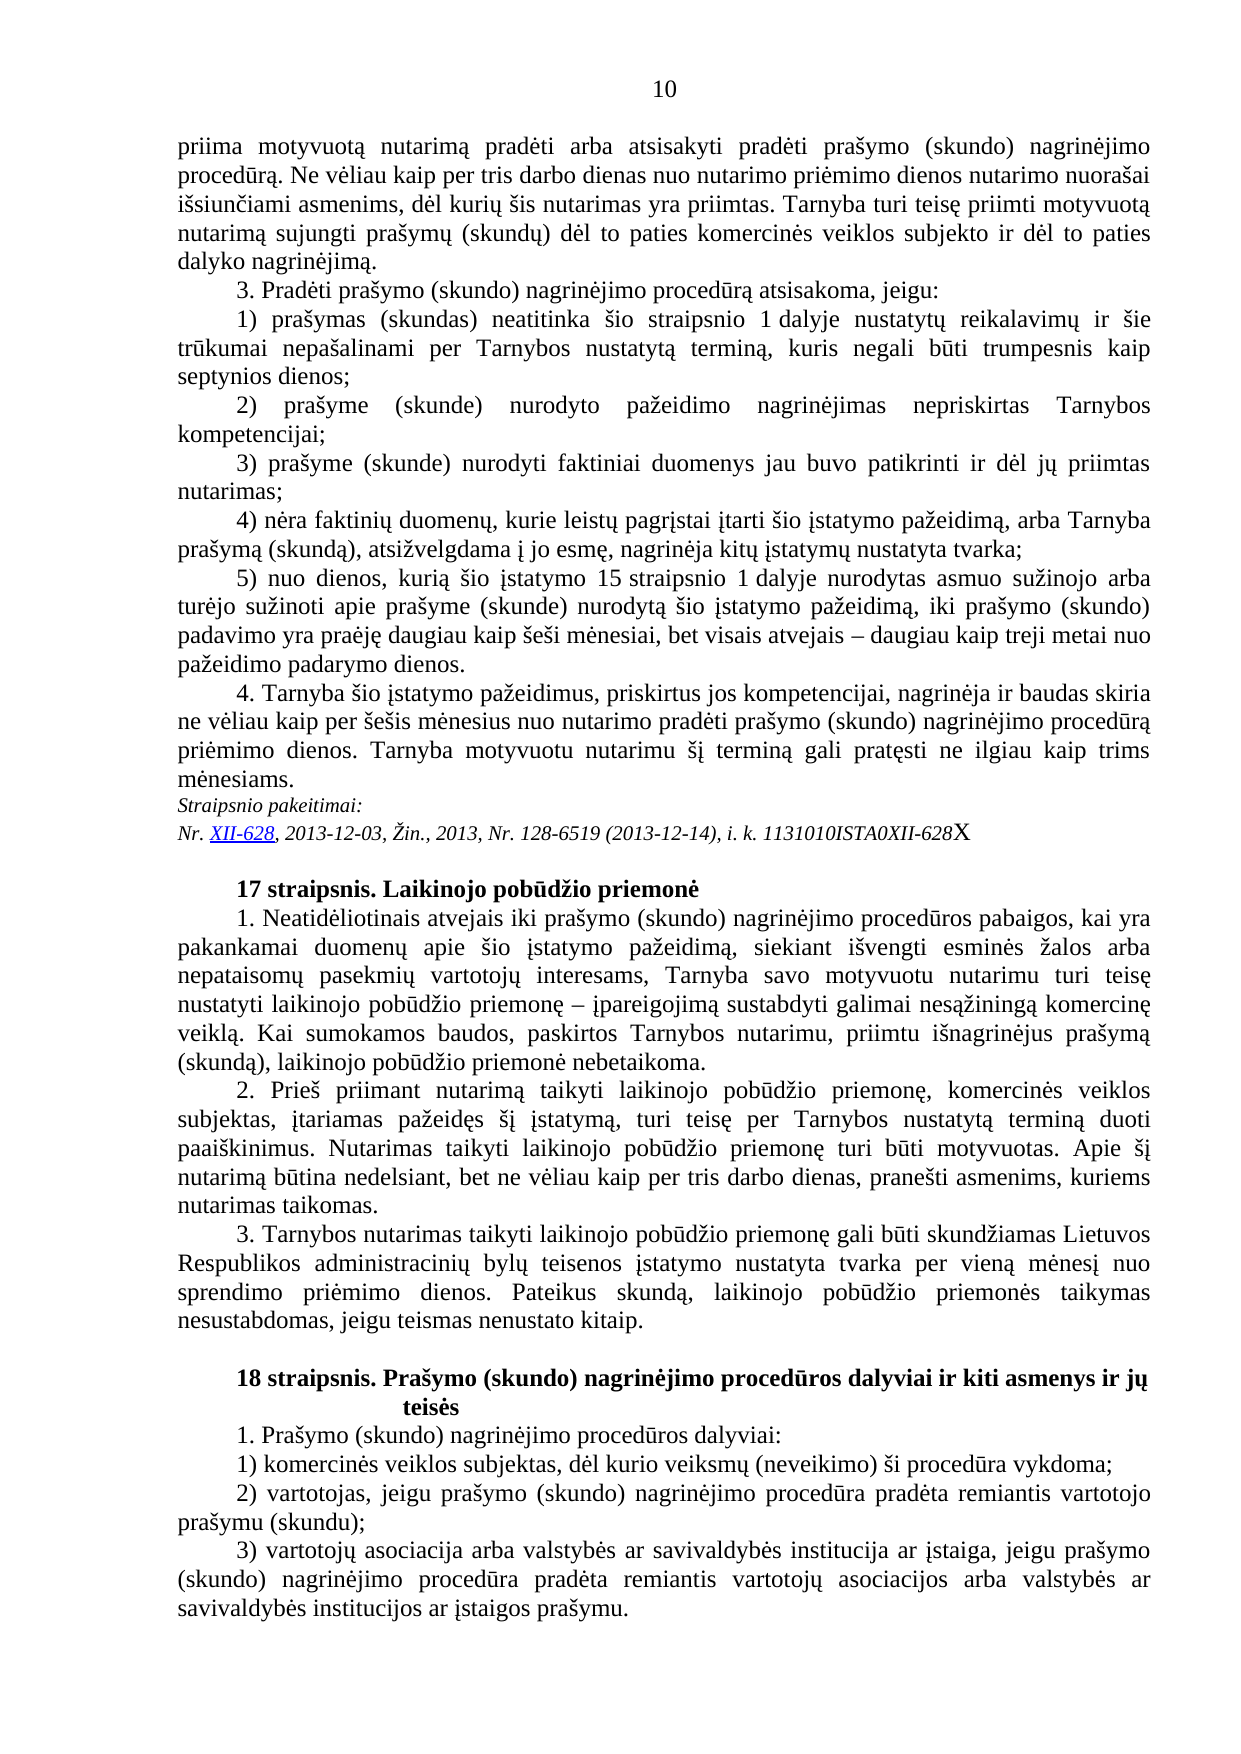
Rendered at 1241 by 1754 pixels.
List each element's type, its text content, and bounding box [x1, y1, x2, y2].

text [177, 131, 1152, 275]
text 3) prašyme (skunde) nurodyti faktiniai duomenys jau buvo patikrinti ir dėl jų priimtas nutarimas; [177, 448, 1152, 505]
text 4. Tarnyba šio įstatymo pažeidimus, priskirtus jos kompetencijai, nagrinėja ir baudas skiria ne vėliau kaip per šešis mėnesius nuo nutarimo pradėti prašymo (skundo) nagrinėjimo procedūrą priėmimo dienos. Tarnyba motyvuotu nutarimu šį terminą gali pratęsti ne ilgiau kaip trims mėnesiams. [177, 678, 1152, 793]
text 1. Prašymo (skundo) nagrinėjimo procedūros dalyviai: [177, 1420, 1152, 1449]
text 2) prašyme (skunde) nurodyto pažeidimo nagrinėjimas nepriskirtas Tarnybos kompetencijai; [177, 390, 1152, 448]
text 18 straipsnis. Prašymo (skundo) nagrinėjimo procedūros dalyviai ir kiti asmenys ir jų teisės [236, 1363, 1152, 1420]
text 17 straipsnis. Laikinojo pobūdžio priemonė [177, 874, 1152, 903]
text 3. Tarnybos nutarimas taikyti laikinojo pobūdžio priemonę gali būti skundžiamas Lietuvos Respublikos administracinių bylų teisenos įstatymo nustatyta tvarka per vieną mėnesį nuo sprendimo priėmimo dienos. Pateikus skundą, laikinojo pobūdžio priemonės taikymas nesustabdomas, jeigu teismas nenustato kitaip. [177, 1219, 1152, 1334]
text 2. Prieš priimant nutarimą taikyti laikinojo pobūdžio priemonę, komercinės veiklos subjektas, įtariamas pažeidęs šį įstatymą, turi teisę per Tarnybos nustatytą terminą duoti paaiškinimus. Nutarimas taikyti laikinojo pobūdžio priemonę turi būti motyvuotas. Apie šį nutarimą būtina nedelsiant, bet ne vėliau kaip per tris darbo dienas, pranešti asmenims, kuriems nutarimas taikomas. [177, 1075, 1152, 1219]
text 3. Pradėti prašymo (skundo) nagrinėjimo procedūrą atsisakoma, jeigu: [177, 275, 1152, 304]
text 4) nėra faktinių duomenų, kurie leistų pagrįstai įtarti šio įstatymo pažeidimą, arba Tarnyba prašymą (skundą), atsižvelgdama į jo esmę, nagrinėja kitų įstatymų nustatyta tvarka; [177, 505, 1152, 563]
text 1) prašymas (skundas) neatitinka šio straipsnio 1 dalyje nustatytų reikalavimų ir šie trūkumai nepašalinami per Tarnybos nustatytą terminą, kuris negali būti trumpesnis kaip septynios dienos; [177, 304, 1152, 390]
text 3) vartotojų asociacija arba valstybės ar savivaldybės institucija ar įstaiga, jeigu prašymo (skundo) nagrinėjimo procedūra pradėta remiantis vartotojų asociacijos arba valstybės ar savivaldybės institucijos ar įstaigos prašymu. [177, 1535, 1152, 1622]
text 1. Neatidėliotinais atvejais iki prašymo (skundo) nagrinėjimo procedūros pabaigos, kai yra pakankamai duomenų apie šio įstatymo pažeidimą, siekiant išvengti esminės žalos arba nepataisomų pasekmių vartotojų interesams, Tarnyba savo motyvuotu nutarimu turi teisę nustatyti laikinojo pobūdžio priemonę – įpareigojimą sustabdyti galimai nesąžiningą komercinę veiklą. Kai sumokamos baudos, paskirtos Tarnybos nutarimu, priimtu išnagrinėjus prašymą (skundą), laikinojo pobūdžio priemonė nebetaikoma. [177, 903, 1152, 1075]
text 1) komercinės veiklos subjektas, dėl kurio veiksmų (neveikimo) ši procedūra vykdoma; [177, 1449, 1152, 1478]
text 2) vartotojas, jeigu prašymo (skundo) nagrinėjimo procedūra pradėta remiantis vartotojo prašymu (skundu); [177, 1478, 1152, 1535]
text 5) nuo dienos, kurią šio įstatymo 15 straipsnio 1 dalyje nurodytas asmuo sužinojo arba turėjo sužinoti apie prašyme (skunde) nurodytą šio įstatymo pažeidimą, iki prašymo (skundo) padavimo yra praėję daugiau kaip šeši mėnesiai, bet visais atvejais – daugiau kaip treji metai nuo pažeidimo padarymo dienos. [177, 563, 1152, 678]
